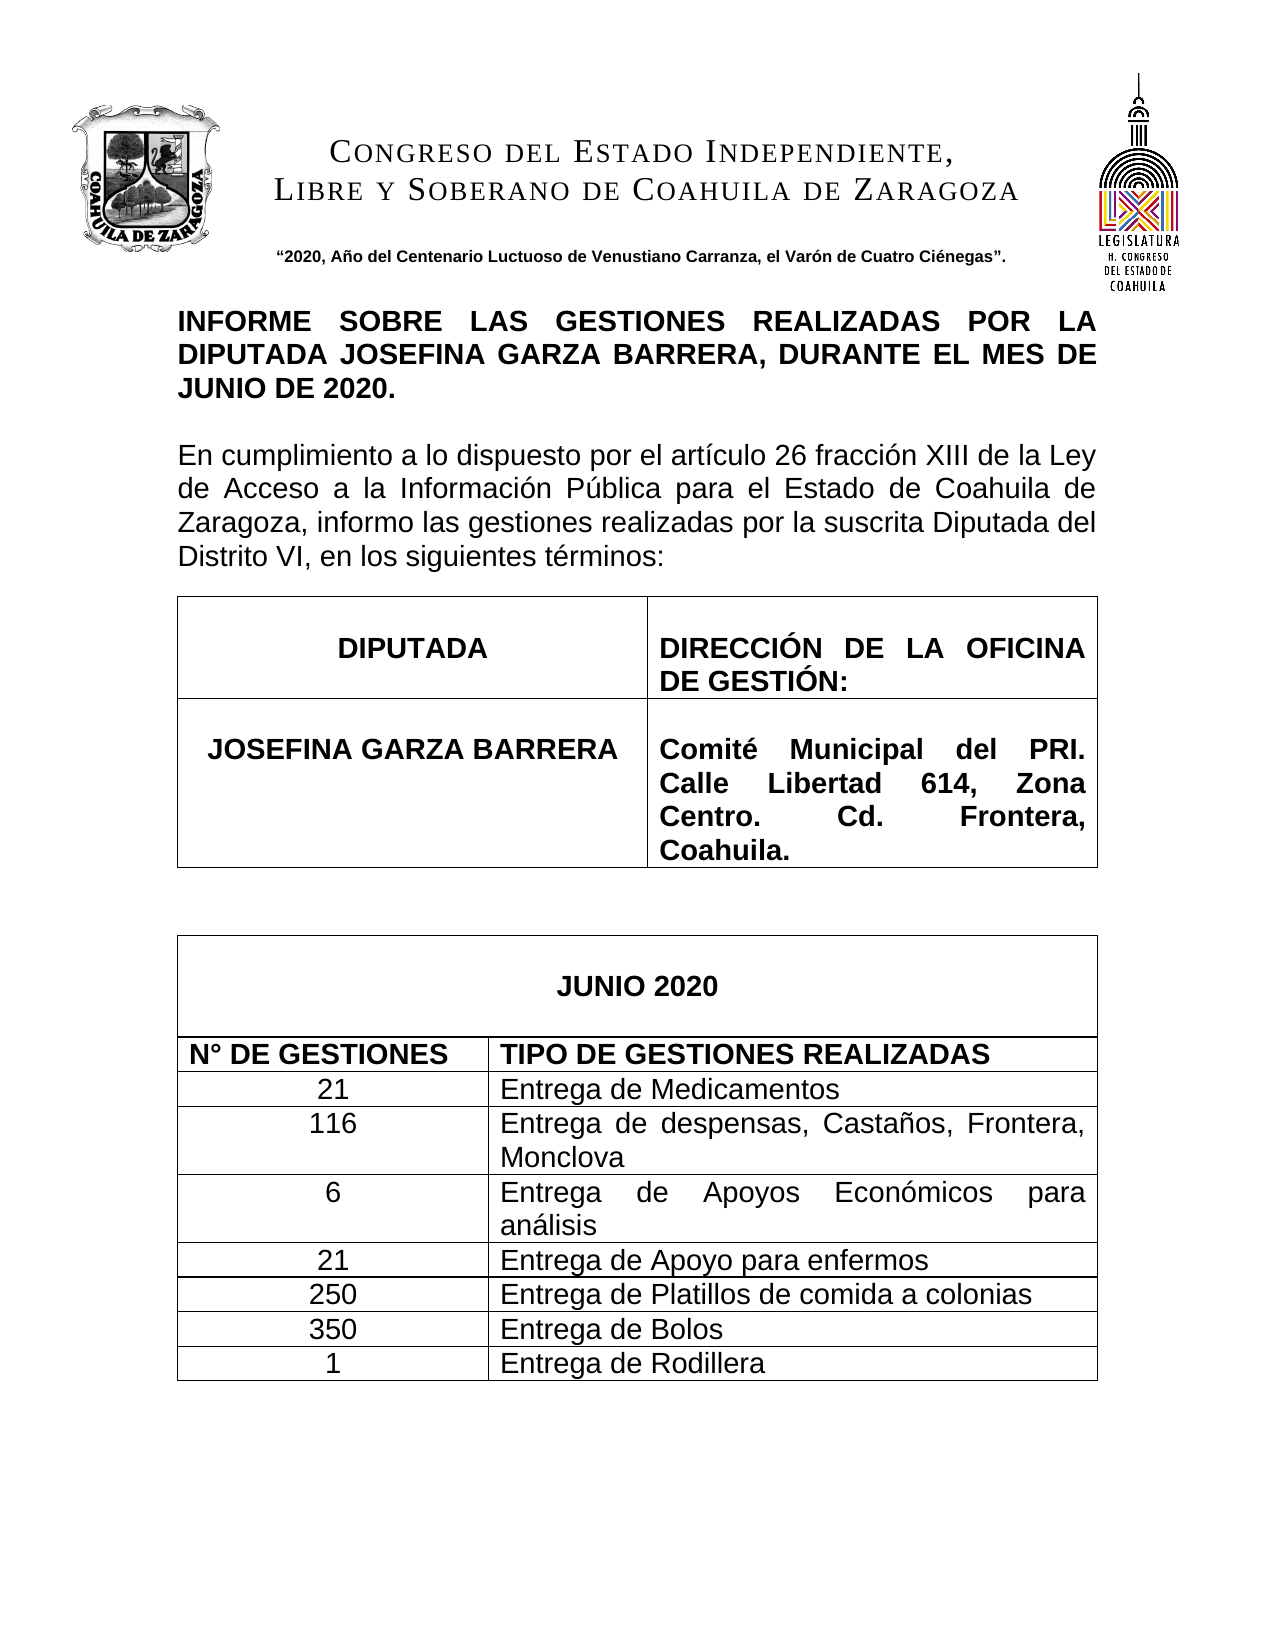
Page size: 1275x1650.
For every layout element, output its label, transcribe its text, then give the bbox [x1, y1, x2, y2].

table_cell 1 [178, 1347, 488, 1380]
picture [71, 105, 220, 252]
table_cell TIPO DE GESTIONES REALIZADAS [489, 1038, 1097, 1071]
text INFORME SOBRE LAS GESTIONES REALIZADAS POR LA DIPUTADA JOSEFINA GARZA BARRERA, DURANTE EL MES DE JUNIO DE 2020. [177, 304, 1098, 404]
table_cell 116 [178, 1107, 488, 1174]
table_header DIRECCIÓN DE LA OFICINA DE GESTIÓN: [648, 597, 1097, 698]
table_cell JOSEFINA GARZA BARRERA [178, 699, 647, 867]
table_header JUNIO 2020 [178, 936, 1097, 1036]
table_cell Entrega de Platillos de comida a colonias [489, 1278, 1097, 1311]
table_cell 250 [178, 1278, 488, 1311]
table_cell Entrega de Rodillera [489, 1347, 1097, 1380]
table_cell 21 [178, 1243, 488, 1276]
text En cumplimiento a lo dispuesto por el artículo 26 fracción XIII de la Ley de Acceso a la Información Pública para el Estado de Coahuila de Zaragoza, informo las gestiones realizadas por la suscrita Diputada del Distrito VI, en los siguientes términos: [177, 438, 1098, 572]
table_cell 6 [178, 1175, 488, 1242]
picture [1099, 73, 1179, 291]
table_cell Entrega de Apoyos Económicos para análisis [489, 1175, 1097, 1242]
table_cell Entrega de despensas, Castaños, Frontera, Monclova [489, 1107, 1097, 1174]
table_cell Entrega de Medicamentos [489, 1072, 1097, 1106]
table_cell Entrega de Apoyo para enfermos [489, 1243, 1097, 1276]
table_header DIPUTADA [178, 597, 647, 698]
table_cell 350 [178, 1312, 488, 1346]
table_cell Comité Municipal del PRI. Calle Libertad 614, Zona Centro. Cd. Frontera, Coahuila. [648, 699, 1097, 867]
table_cell 21 [178, 1072, 488, 1106]
table_cell N° DE GESTIONES [178, 1038, 488, 1071]
table_cell Entrega de Bolos [489, 1312, 1097, 1346]
